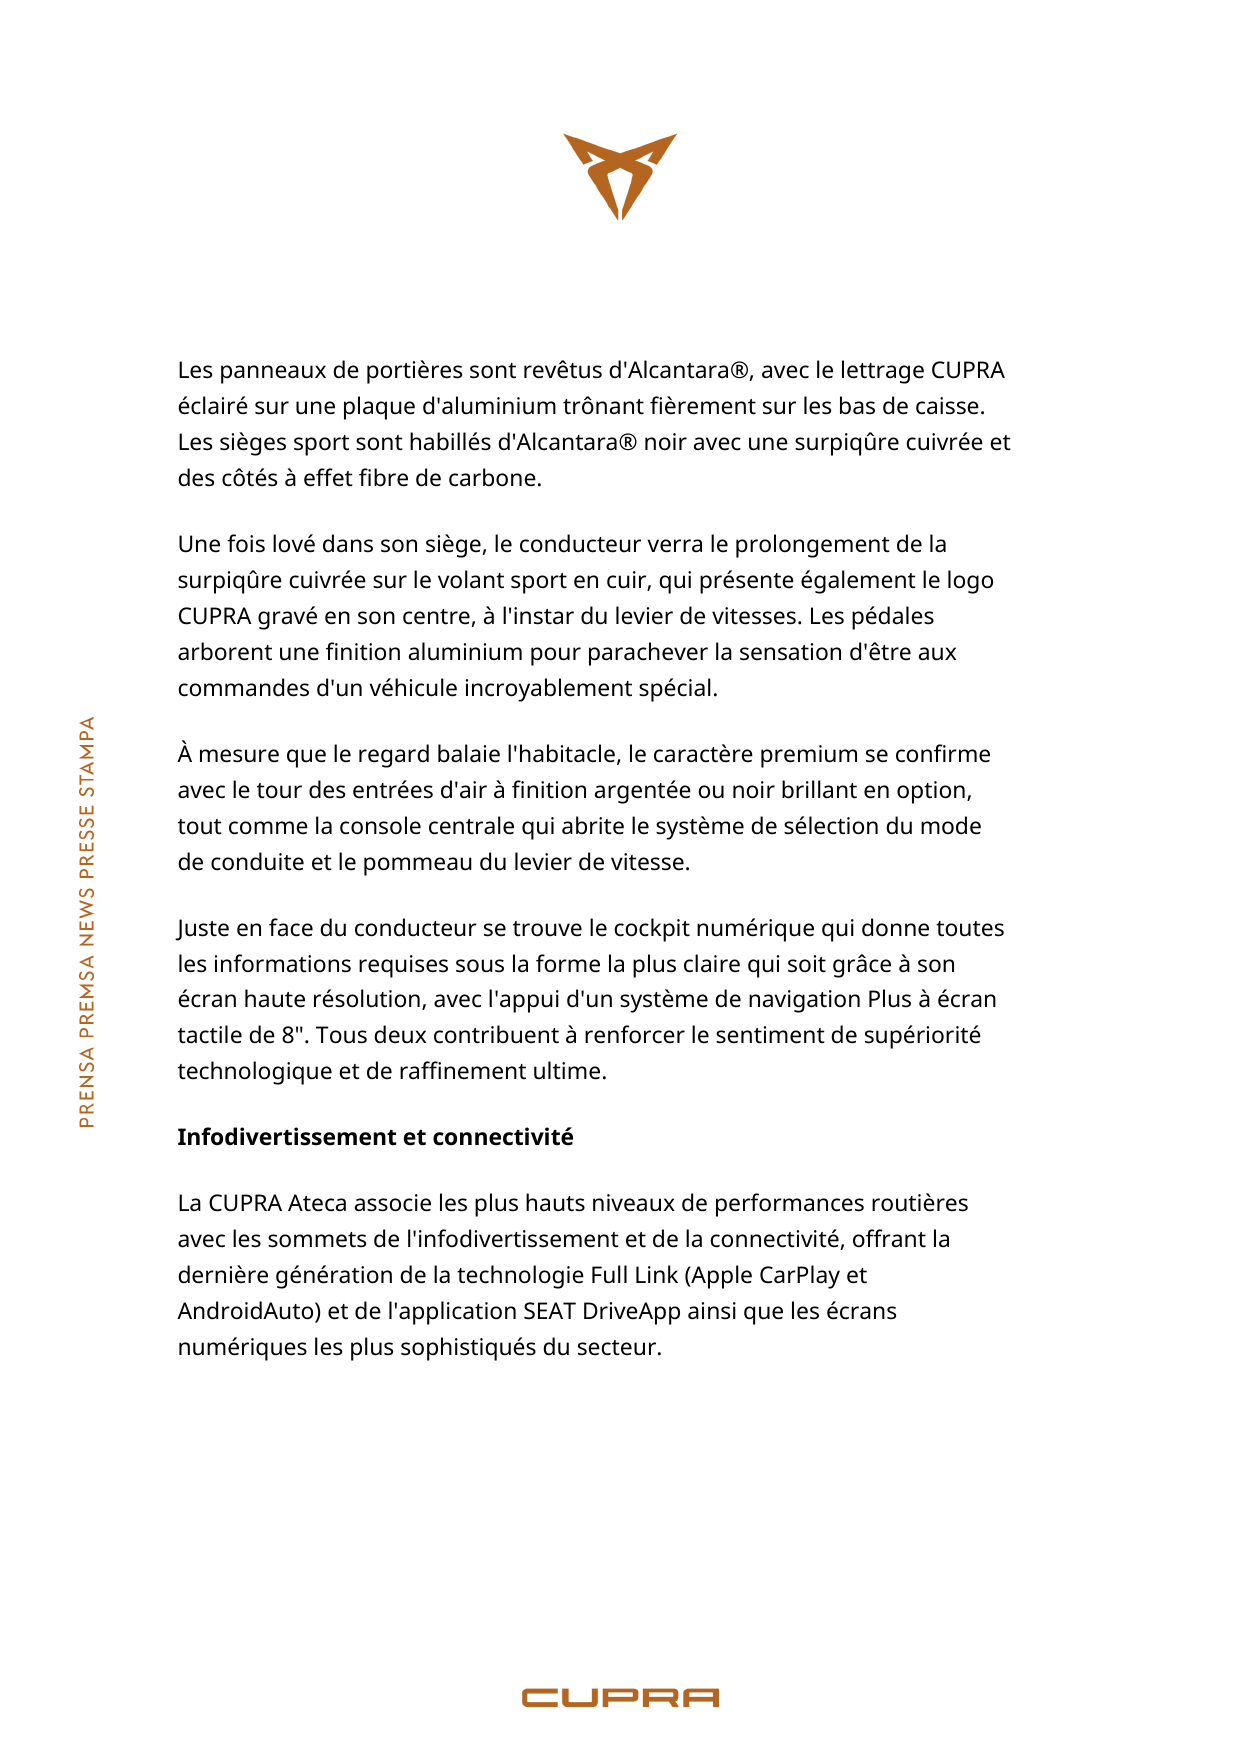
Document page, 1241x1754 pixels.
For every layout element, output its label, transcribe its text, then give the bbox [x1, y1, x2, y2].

text La CUPRA Ateca associe les plus hauts niveaux de performances routières avec les sommets de l'infodivertissement et de la connectivité, offrant la dernière génération de la technologie Full Link (Apple CarPlay et AndroidAuto) et de l'application SEAT DriveApp ainsi que les écrans numériques les plus sophistiqués du secteur. [177, 1187, 1013, 1362]
text Infodivertissement et connectivité [177, 1121, 1013, 1152]
text Une fois lové dans son siège, le conducteur verra le prolongement de la surpiqûre cuivrée sur le volant sport en cuir, qui présente également le logo CUPRA gravé en son centre, à l'instar du levier de vitesses. Les pédales arborent une finition aluminium pour parachever la sensation d'être aux commandes d'un véhicule incroyablement spécial. [177, 528, 1013, 703]
text À mesure que le regard balaie l'habitacle, le caractère premium se confirme avec le tour des entrées d'air à finition argentée ou noir brillant en option, tout comme la console centrale qui abrite le système de sélection du mode de conduite et le pommeau du levier de vitesse. [177, 738, 1013, 877]
text Juste en face du conducteur se trouve le cockpit numérique qui donne toutes les informations requises sous la forme la plus claire qui soit grâce à son écran haute résolution, avec l'appui d'un système de navigation Plus à écran tactile de 8". Tous deux contribuent à renforcer le sentiment de supériorité technologique et de raffinement ultime. [177, 912, 1013, 1087]
picture [25, 79, 1214, 1754]
text Les panneaux de portières sont revêtus d'Alcantara®, avec le lettrage CUPRA éclairé sur une plaque d'aluminium trônant fièrement sur les bas de caisse. Les sièges sport sont habillés d'Alcantara® noir avec une surpiqûre cuivrée et des côtés à effet fibre de carbone. [177, 354, 1013, 493]
